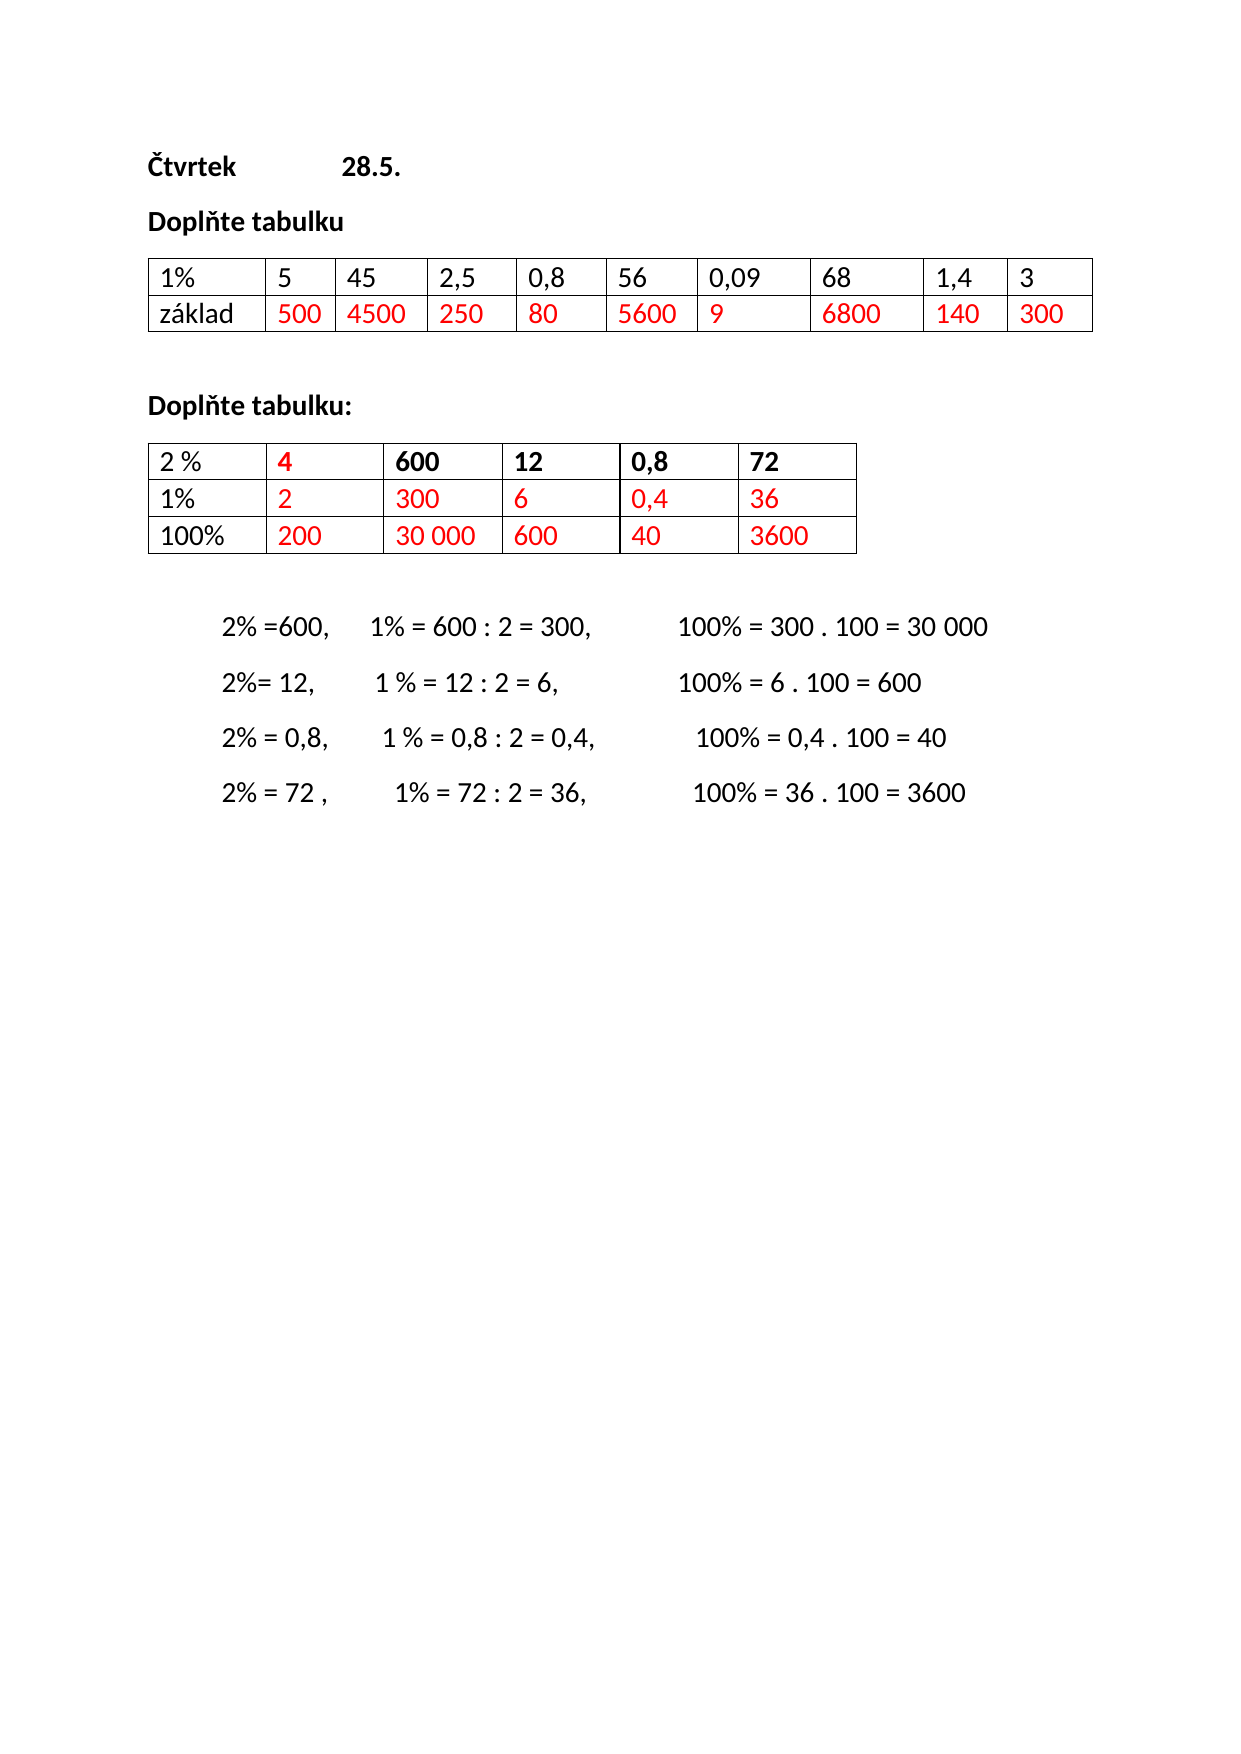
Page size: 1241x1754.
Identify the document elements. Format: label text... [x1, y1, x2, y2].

table_cell 200 [267, 517, 383, 552]
table_header 3 [1008, 259, 1092, 294]
text Doplňte tabulku: [148, 387, 1093, 423]
text 2%= 12, 1 % = 12 : 2 = 6, 100% = 6 . 100 = 600 [148, 664, 1093, 699]
table_cell 6 [503, 480, 619, 516]
table_cell 100% [149, 517, 266, 552]
table_header 0,8 [621, 444, 738, 479]
table_cell 30 000 [384, 517, 502, 552]
table_header 1,4 [924, 259, 1007, 294]
table_cell 2 [267, 480, 383, 516]
table_header 600 [384, 444, 502, 479]
table_cell 5600 [607, 296, 697, 331]
table_cell 140 [924, 296, 1007, 331]
table_header 0,09 [698, 259, 810, 294]
table_header 2,5 [428, 259, 516, 294]
table_header 4 [267, 444, 383, 479]
table_cell 250 [428, 296, 516, 331]
table_cell 600 [503, 517, 619, 552]
table_header 68 [811, 259, 923, 294]
table_header 56 [607, 259, 697, 294]
table_cell 80 [517, 296, 606, 331]
table_cell 4500 [336, 296, 427, 331]
table_header 72 [739, 444, 856, 479]
table_cell 500 [266, 296, 335, 331]
table_header 1% [149, 259, 265, 294]
table_cell 0,4 [621, 480, 738, 516]
table_cell 1% [149, 480, 266, 516]
table_cell 300 [1008, 296, 1092, 331]
text 2% = 72 , 1% = 72 : 2 = 36, 100% = 36 . 100 = 3600 [148, 774, 1093, 809]
table_header 45 [336, 259, 427, 294]
text 2% =600, 1% = 600 : 2 = 300, 100% = 300 . 100 = 30 000 [148, 608, 1093, 644]
table_cell 40 [621, 517, 738, 552]
table_header 2 % [149, 444, 266, 479]
table_header 5 [266, 259, 335, 294]
table_cell 3600 [739, 517, 856, 552]
text 2% = 0,8, 1 % = 0,8 : 2 = 0,4, 100% = 0,4 . 100 = 40 [148, 719, 1093, 754]
table_cell 300 [384, 480, 502, 516]
table_header 0,8 [517, 259, 606, 294]
table_cell 36 [739, 480, 856, 516]
text Doplňte tabulku [148, 203, 1093, 238]
table_cell 6800 [811, 296, 923, 331]
table_header 12 [503, 444, 619, 479]
table_cell základ [149, 296, 265, 331]
table_cell 9 [698, 296, 810, 331]
text Čtvrtek 28.5. [148, 148, 1093, 183]
